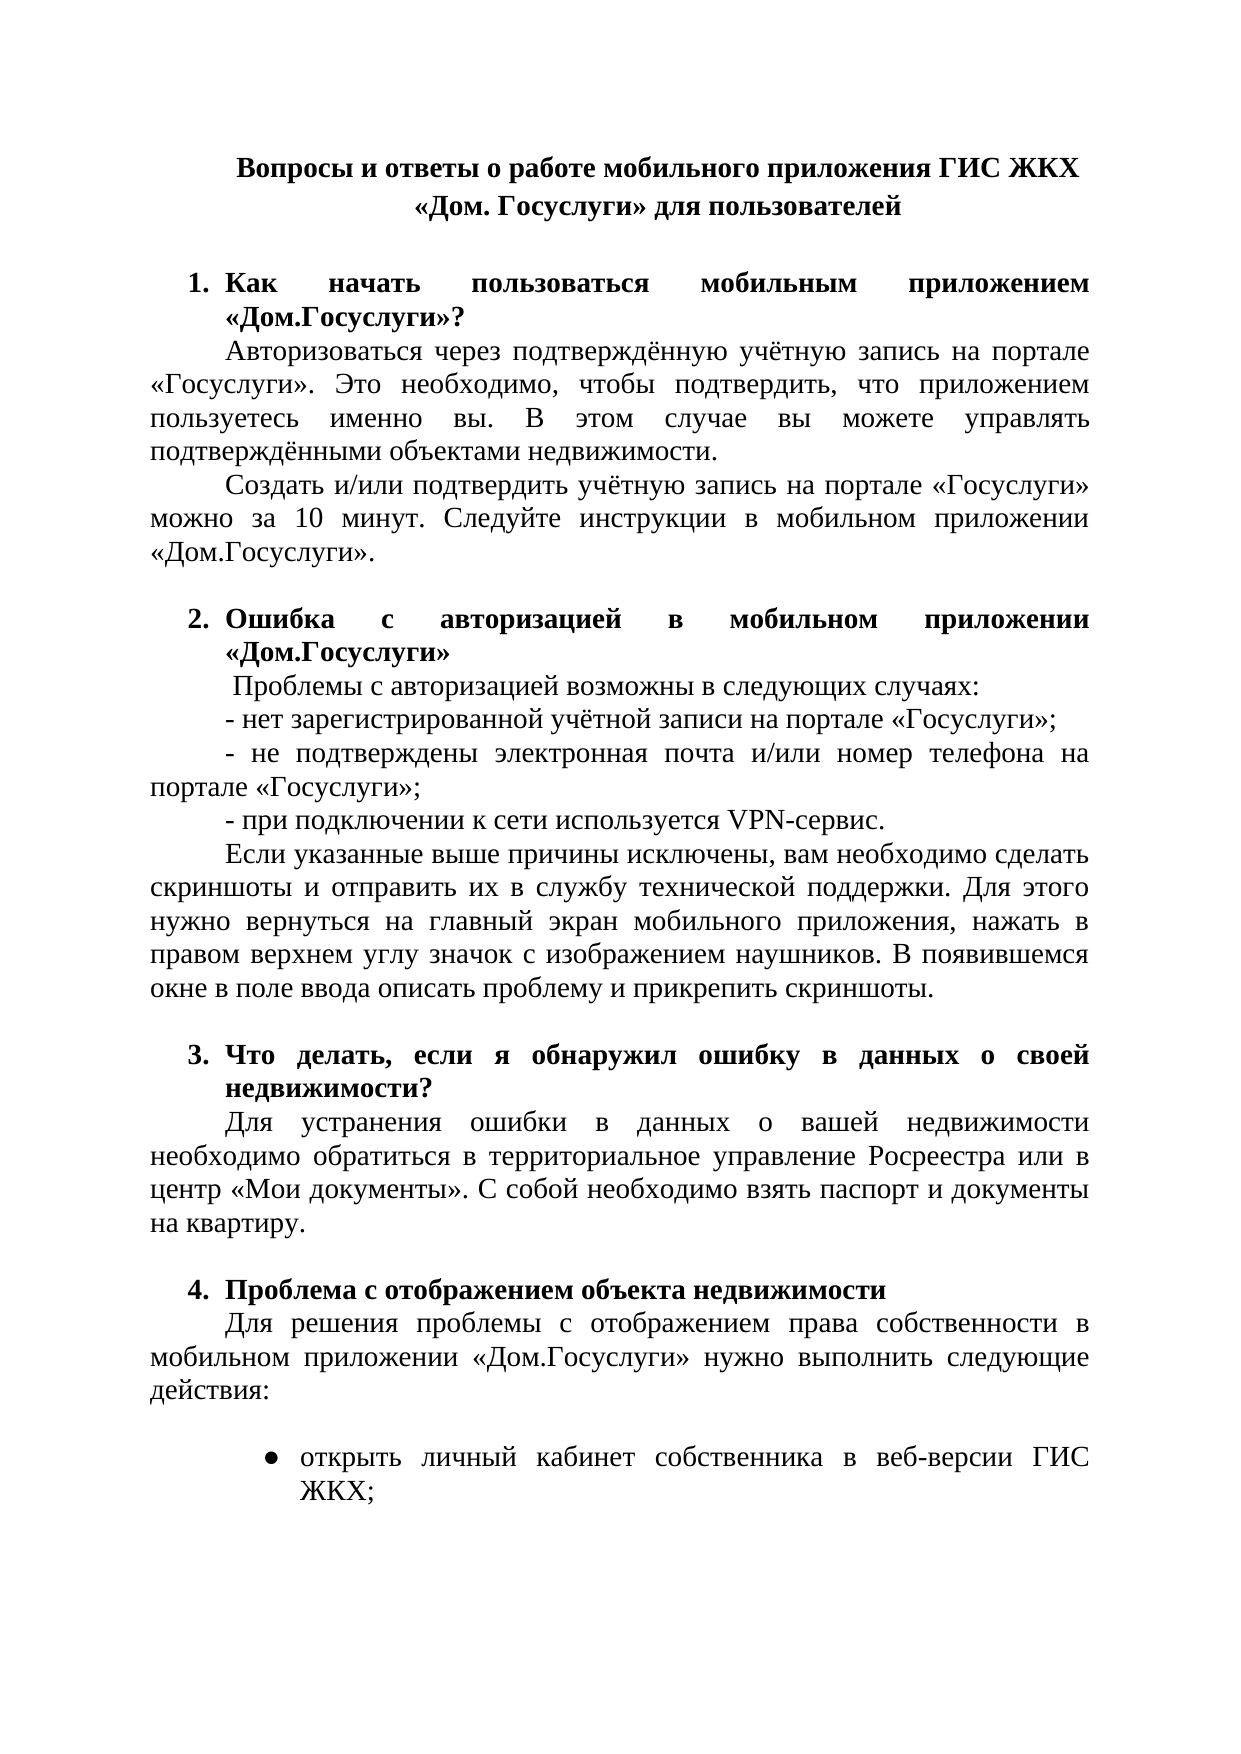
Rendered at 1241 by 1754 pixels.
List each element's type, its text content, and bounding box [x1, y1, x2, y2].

list Ошибка с авторизацией в мобильном приложении «Дом.Госуслуги» [187, 601, 1090, 668]
list открыть личный кабинет собственника в веб-версии ГИС ЖКХ; [262, 1439, 1090, 1507]
text Для решения проблемы с отображением права собственности в мобильном приложении «Дом.Госуслуги» нужно выполнить следующие действия: [150, 1305, 1090, 1406]
text - при подключении к сети используется VPN-сервис. [150, 802, 1090, 836]
text Авторизоваться через подтверждённую учётную запись на портале «Госуслуги». Это необходимо, чтобы подтвердить, что приложением пользуетесь именно вы. В этом случае вы можете управлять подтверждёнными объектами недвижимости. [150, 333, 1090, 467]
list Проблема с отображением объекта недвижимости [187, 1272, 1090, 1305]
text Если указанные выше причины исключены, вам необходимо сделать скриншоты и отправить их в службу технической поддержки. Для этого нужно вернуться на главный экран мобильного приложения, нажать в правом верхнем углу значок с изображением наушников. В появившемся окне в поле ввода описать проблему и прикрепить скриншоты. [150, 836, 1090, 1003]
text Проблемы с авторизацией возможны в следующих случаях: [150, 668, 1090, 702]
text Вопросы и ответы о работе мобильного приложения ГИС ЖКХ «Дом. Госуслуги» для пользователей [225, 150, 1090, 222]
text Для устранения ошибки в данных о вашей недвижимости необходимо обратиться в территориальное управление Росреестра или в центр «Мои документы». С собой необходимо взять паспорт и документы на квартиру. [150, 1104, 1090, 1238]
list Что делать, если я обнаружил ошибку в данных о своей недвижимости? [187, 1037, 1090, 1104]
list Как начать пользоваться мобильным приложением «Дом.Госуслуги»? [187, 266, 1090, 333]
text - не подтверждены электронная почта и/или номер телефона на портале «Госуслуги»; [150, 735, 1090, 802]
text Создать и/или подтвердить учётную запись на портале «Госуслуги» можно за 10 минут. Следуйте инструкции в мобильном приложении «Дом.Госуслуги». [150, 467, 1090, 567]
text - нет зарегистрированной учётной записи на портале «Госуслуги»; [150, 702, 1090, 735]
